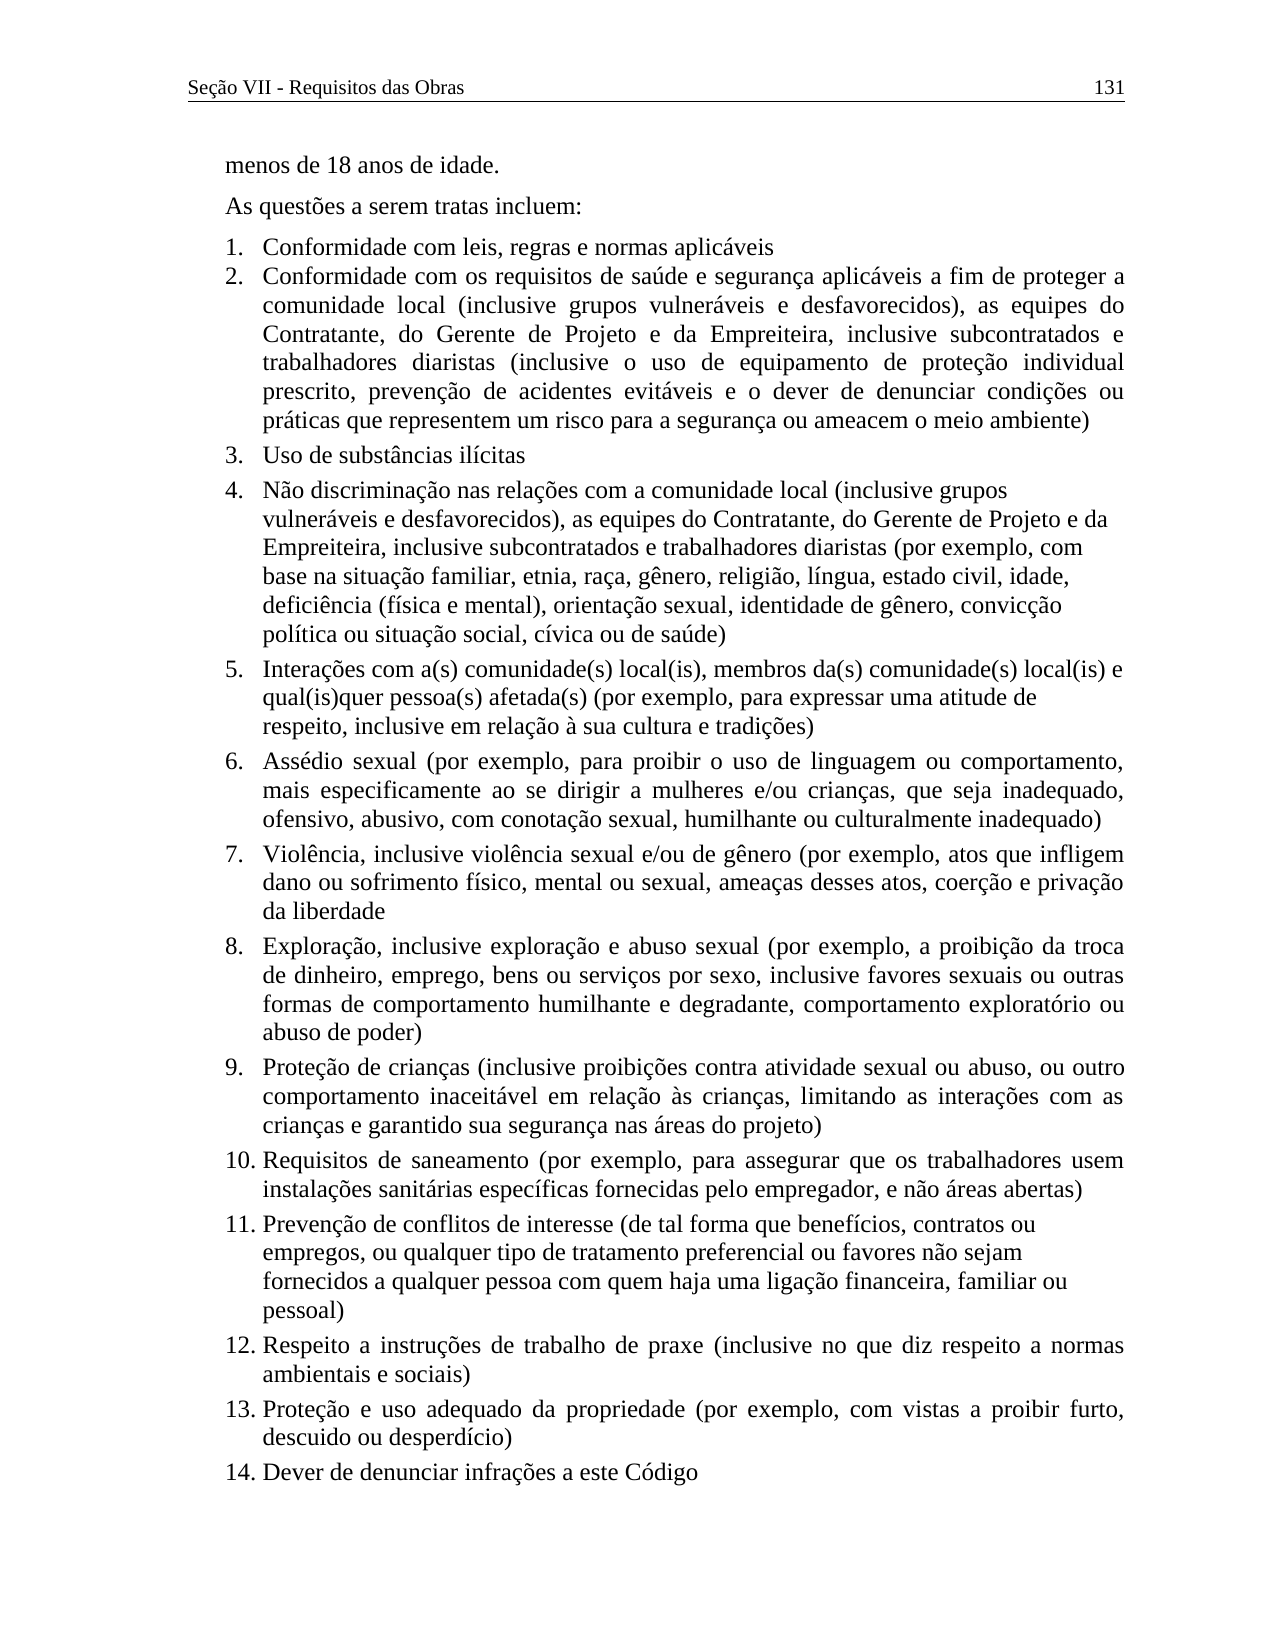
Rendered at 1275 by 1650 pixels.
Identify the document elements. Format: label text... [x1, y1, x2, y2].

list Exploração, inclusive exploração e abuso sexual (por exemplo, a proibição da troca de dinheiro, emprego, bens ou serviços por sexo, inclusive favores sexuais ou outras formas de comportamento humilhante e degradante, comportamento exploratório ou abuso de poder) [225, 931, 1125, 1046]
list Não discriminação nas relações com a comunidade local (inclusive grupos vulneráveis ​​e desfavorecidos), as equipes do Contratante, do Gerente de Projeto e da Empreiteira, inclusive subcontratados e trabalhadores diaristas (por exemplo, com base na situação familiar, etnia, raça, gênero, religião, língua, estado civil, idade, deficiência (física e mental), orientação sexual, identidade de gênero, convicção política ou situação social, cívica ou de saúde) [225, 475, 1125, 647]
list Dever de denunciar infrações a este Código [225, 1457, 1125, 1486]
list Conformidade com leis, regras e normas aplicáveis [225, 232, 1125, 261]
list Respeito a instruções de trabalho de praxe ​(inclusive no que diz respeito a normas ambientais e sociais) [225, 1330, 1125, 1387]
list Requisitos de saneamento (por exemplo, para assegurar que os trabalhadores usem instalações sanitárias específicas fornecidas pelo empregador, e não áreas abertas) [225, 1145, 1125, 1202]
list Violência, inclusive violência sexual e/ou de gênero (por exemplo, atos que infligem dano ou sofrimento físico, mental ou sexual, ameaças desses atos, coerção e privação da liberdade [225, 839, 1125, 925]
list Proteção e uso adequado da propriedade (por exemplo, com vistas a proibir furto, descuido ou desperdício) [225, 1394, 1125, 1451]
list Prevenção de conflitos de interesse (de tal forma que benefícios, contratos ou empregos, ou qualquer tipo de tratamento preferencial ou favores não sejam fornecidos a qualquer pessoa com quem haja uma ligação financeira, familiar ou pessoal) [225, 1209, 1125, 1324]
list Interações com a(s) comunidade(s) local(is), membros da(s) comunidade(s) local(is) e qual(is)quer pessoa(s) afetada(s) (por exemplo, para expressar uma atitude de respeito, inclusive em relação à sua cultura e tradições) [225, 654, 1125, 740]
list Proteção de crianças (inclusive proibições contra atividade sexual ou abuso, ou outro comportamento inaceitável em relação às crianças, limitando as interações com as crianças e garantido sua segurança nas áreas do projeto) [225, 1052, 1125, 1139]
text As questões a serem tratas incluem: [225, 191, 1125, 220]
list Conformidade com os requisitos de saúde e segurança aplicáveis ​​a fim de proteger a comunidade local (inclusive grupos vulneráveis ​​e desfavorecidos), as equipes do Contratante, do Gerente de Projeto e da Empreiteira, inclusive subcontratados e trabalhadores diaristas (inclusive o uso de equipamento de proteção individual prescrito, prevenção de acidentes evitáveis e o dever de denunciar condições ou práticas que representem um risco para a segurança ou ameacem o meio ambiente) [225, 261, 1125, 434]
list Uso de substâncias ilícitas [225, 440, 1125, 469]
list Assédio sexual (por exemplo, para proibir o uso de linguagem ou comportamento, mais especificamente ao se dirigir a mulheres e/ou crianças, que seja inadequado, ofensivo, abusivo, com conotação sexual, humilhante ou culturalmente inadequado) [225, 746, 1125, 832]
